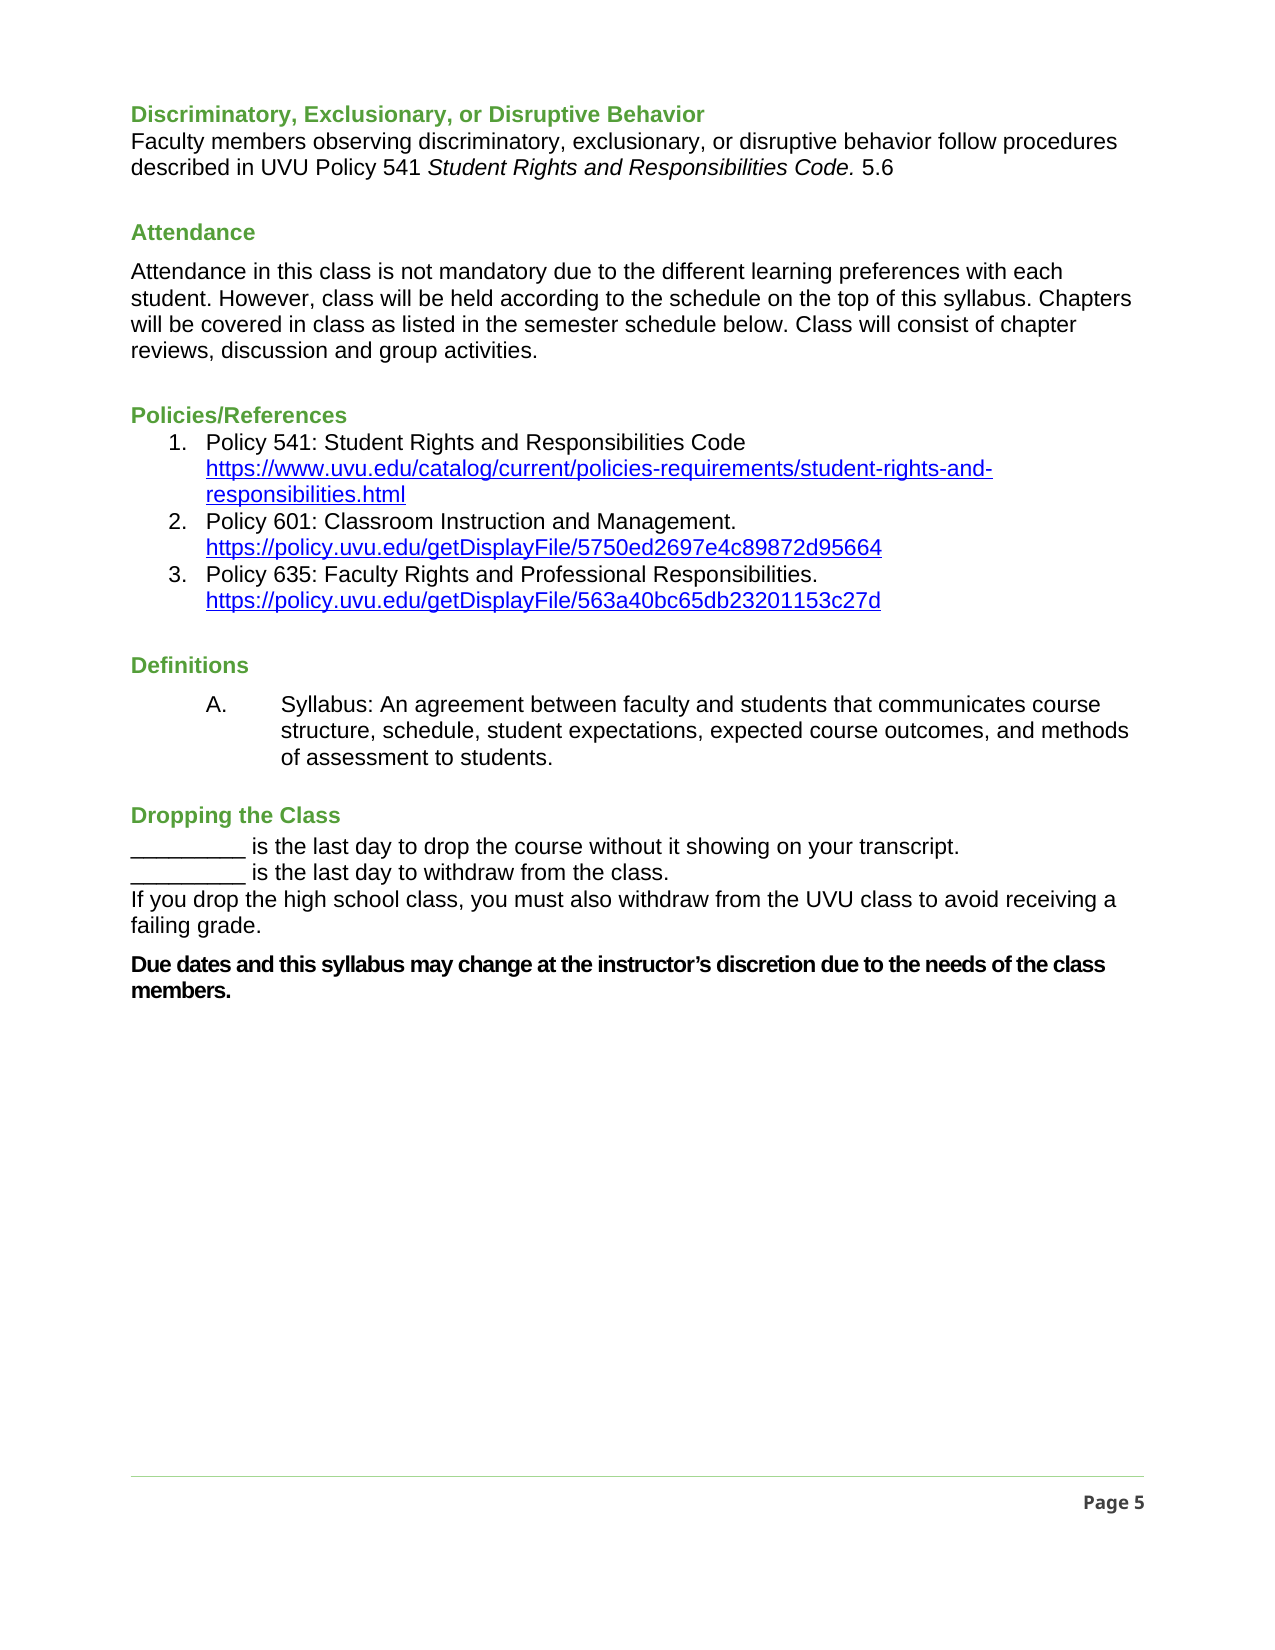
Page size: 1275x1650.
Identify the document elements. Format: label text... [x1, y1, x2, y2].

subtitle _________ is the last day to drop the course without it showing on your transcript. [131, 833, 1144, 859]
text Faculty members observing discriminatory, exclusionary, or disruptive behavior follow procedures described in UVU Policy 541 Student Rights and Responsibilities Code. 5.6 [131, 128, 1144, 180]
text Policies/References [131, 402, 1144, 429]
list Policy 635: Faculty Rights and Professional Responsibilities. https://policy.uvu.edu/getDisplayFile/563a40bc65db23201153c27d [168, 561, 1144, 613]
list Policy 601: Classroom Instruction and Management. https://policy.uvu.edu/getDisplayFile/5750ed2697e4c89872d95664 [168, 508, 1144, 561]
subtitle Dropping the Class [131, 802, 1144, 829]
text Definitions [131, 652, 1144, 678]
title Due dates and this syllabus may change at the instructor’s discretion due to the needs of the class members. [131, 951, 1144, 1003]
text Discriminatory, Exclusionary, or Disruptive Behavior [131, 101, 1144, 128]
list Policy 541: Student Rights and Responsibilities Code https://www.uvu.edu/catalog/current/policies-requirements/student-rights-and-responsibilities.html [168, 429, 1144, 508]
text Attendance in this class is not mandatory due to the different learning preferences with each student. However, class will be held according to the schedule on the top of this syllabus. Chapters will be covered in class as listed in the semester schedule below. Class will consist of chapter reviews, discussion and group activities. [131, 258, 1144, 363]
list Syllabus: An agreement between faculty and students that communicates course structure, schedule, student expectations, expected course outcomes, and methods of assessment to students. [206, 691, 1144, 770]
text Attendance [131, 219, 1144, 246]
text _________ is the last day to withdraw from the class. If you drop the high school class, you must also withdraw from the UVU class to avoid receiving a failing grade. [131, 859, 1144, 938]
